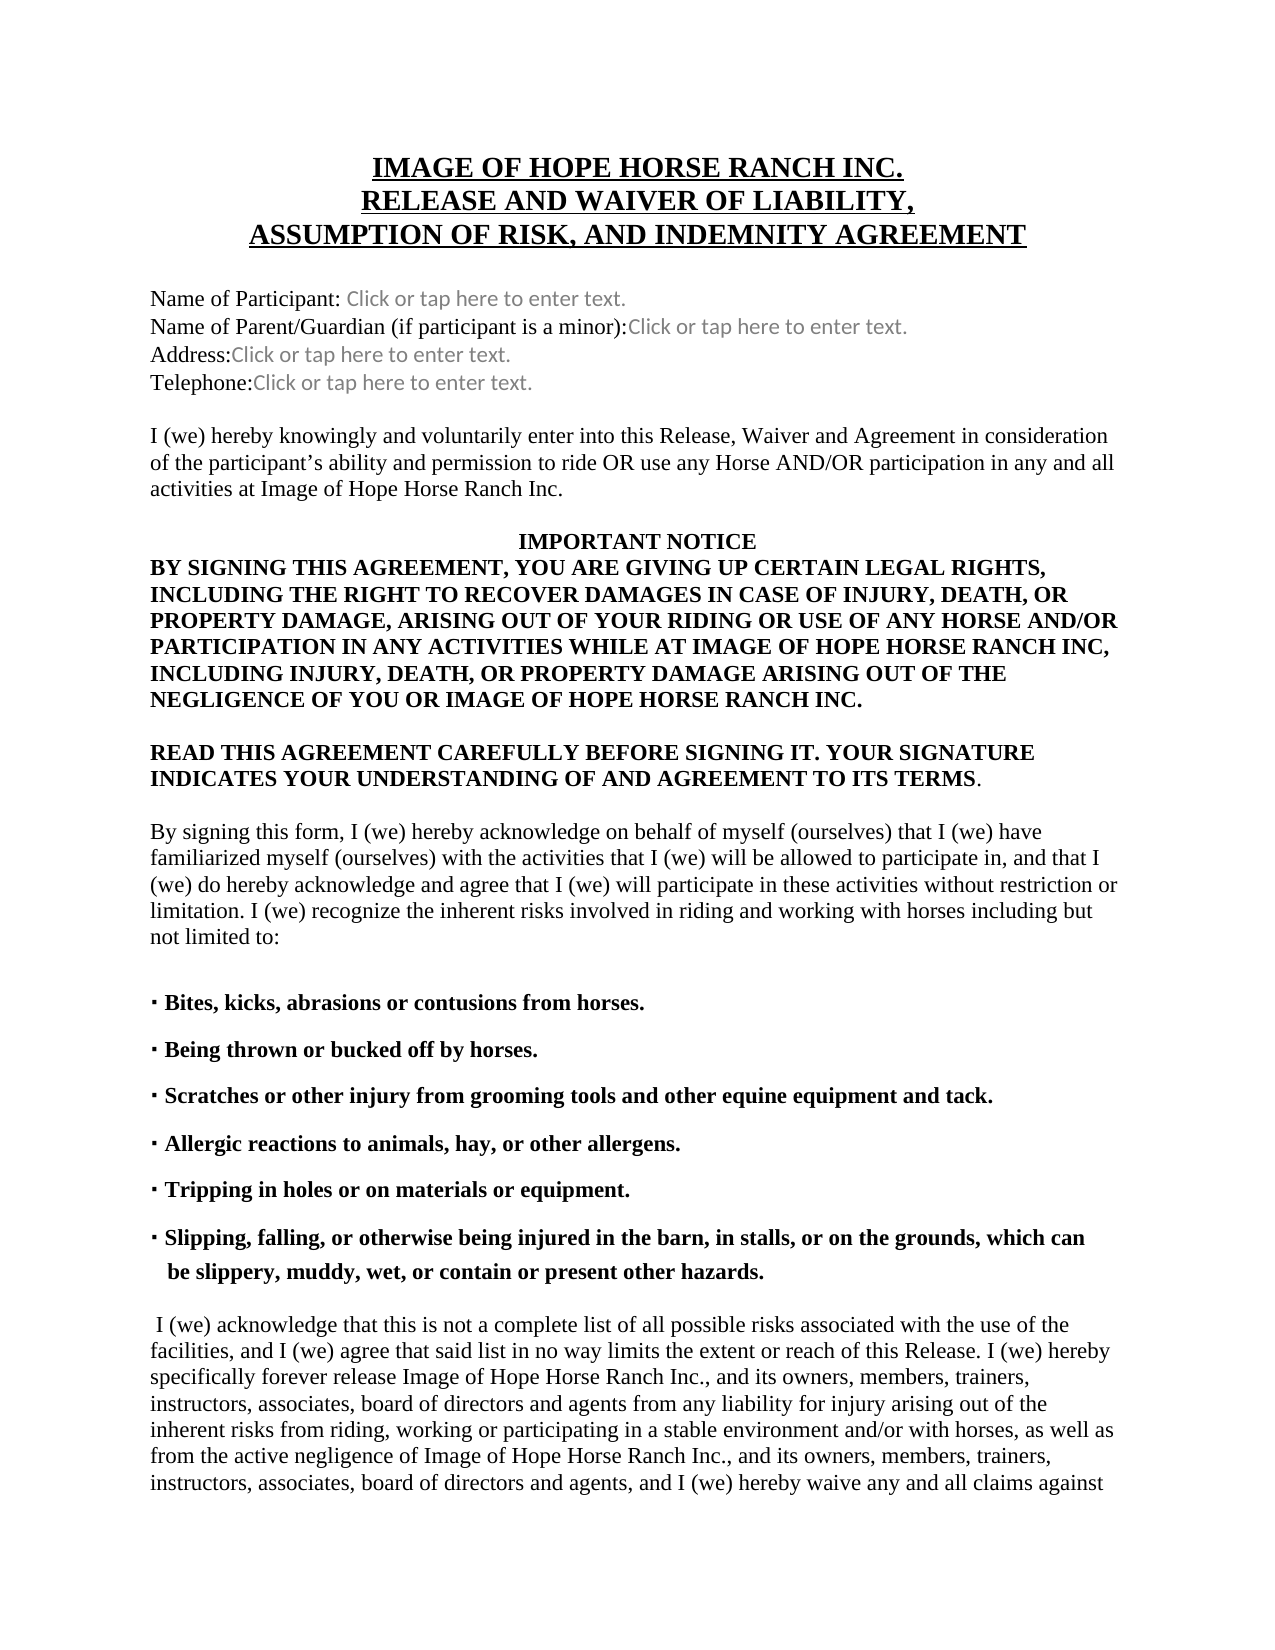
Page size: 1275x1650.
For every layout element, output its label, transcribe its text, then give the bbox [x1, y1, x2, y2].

text RELEASE AND WAIVER OF LIABILITY, [150, 183, 1125, 217]
text By signing this form, I (we) hereby acknowledge on behalf of myself (ourselves) that I (we) have familiarized myself (ourselves) with the activities that I (we) will be allowed to participate in, and that I (we) do hereby acknowledge and agree that I (we) will participate in these activities without restriction or limitation. I (we) recognize the inherent risks involved in riding and working with horses including but not limited to: [150, 818, 1125, 950]
text Telephone:Click or tap here to enter text. [150, 368, 1125, 396]
text I (we) hereby knowingly and voluntarily enter into this Release, Waiver and Agreement in consideration of the participant’s ability and permission to ride OR use any Horse AND/OR participation in any and all activities at Image of Hope Horse Ranch Inc. [150, 423, 1125, 502]
text READ THIS AGREEMENT CAREFULLY BEFORE SIGNING IT. YOUR SIGNATURE INDICATES YOUR UNDERSTANDING OF AND AGREEMENT TO ITS TERMS. [150, 739, 1125, 792]
text IMAGE OF HOPE HORSE RANCH INC. [150, 150, 1125, 183]
text IMPORTANT NOTICE [150, 528, 1125, 554]
text ∙ Tripping in holes or on materials or equipment. [150, 1164, 1125, 1211]
text ∙ Slipping, falling, or otherwise being injured in the barn, in stalls, or on the grounds, which can [150, 1211, 1125, 1258]
text BY SIGNING THIS AGREEMENT, YOU ARE GIVING UP CERTAIN LEGAL RIGHTS, INCLUDING THE RIGHT TO RECOVER DAMAGES IN CASE OF INJURY, DEATH, OR PROPERTY DAMAGE, ARISING OUT OF YOUR RIDING OR USE OF ANY HORSE AND/OR PARTICIPATION IN ANY ACTIVITIES WHILE AT IMAGE OF HOPE HORSE RANCH INC, INCLUDING INJURY, DEATH, OR PROPERTY DAMAGE ARISING OUT OF THE NEGLIGENCE OF YOU OR IMAGE OF HOPE HORSE RANCH INC. [150, 554, 1125, 712]
text ∙ Scratches or other injury from grooming tools and other equine equipment and tack. [150, 1070, 1125, 1117]
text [150, 1311, 1125, 1495]
text ASSUMPTION OF RISK, AND INDEMNITY AGREEMENT [150, 217, 1125, 251]
text Address:Click or tap here to enter text. [150, 340, 1125, 368]
text ∙ Being thrown or bucked off by horses. [150, 1023, 1125, 1070]
text Name of Participant: Click or tap here to enter text. [150, 284, 1125, 312]
text ∙ Bites, kicks, abrasions or contusions from horses. [150, 976, 1125, 1023]
text be slippery, muddy, wet, or contain or present other hazards. [150, 1258, 1125, 1284]
text Name of Parent/Guardian (if participant is a minor):Click or tap here to enter text. [150, 312, 1125, 340]
text ∙ Allergic reactions to animals, hay, or other allergens. [150, 1117, 1125, 1164]
